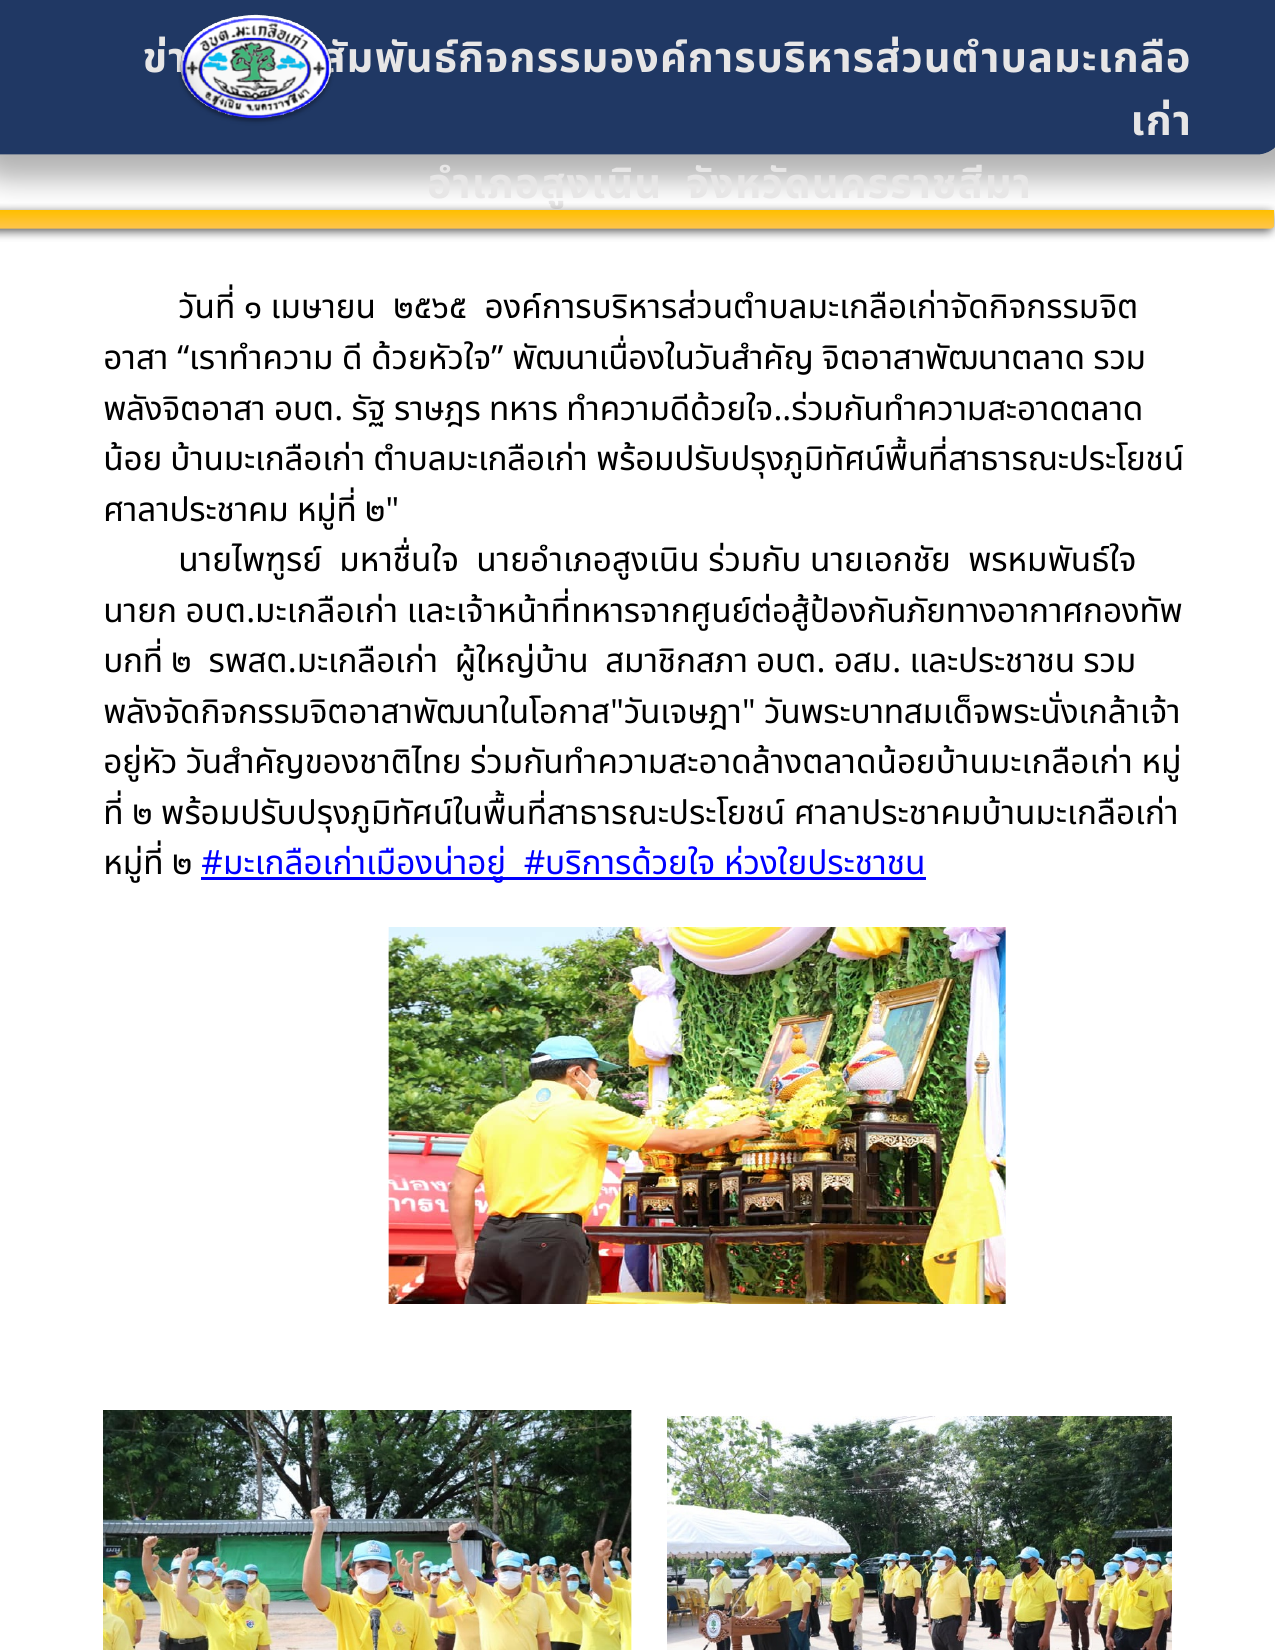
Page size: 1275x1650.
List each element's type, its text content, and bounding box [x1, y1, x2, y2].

picture [667, 1416, 1172, 1650]
text วันที่ ๑ เมษายน ๒๕๖๕ องค์การบริหารส่วนตำบลมะเกลือเก่าจัดกิจกรรมจิตอาสา “เราทำความ ดี ด้วยหัวใจ” พัฒนาเนื่องในวันสำคัญ จิตอาสาพัฒนาตลาด รวมพลังจิตอาสา อบต. รัฐ ราษฎร ทหาร ทำความดีด้วยใจ..ร่วมกันทำความสะอาดตลาดน้อย บ้านมะเกลือเก่า ตำบลมะเกลือเก่า พร้อมปรับปรุงภูมิทัศน์พื้นที่สาธารณะประโยชน์ ศาลาประชาคม หมู่ที่ ๒" [103, 283, 1191, 536]
text ข่าวประชาสัมพันธ์กิจกรรมองค์การบริหารส่วนตำบลมะเกลือเก่า [103, 28, 1191, 154]
text นายไพฑูรย์ มหาชื่นใจ นายอำเภอสูงเนิน ร่วมกับ นายเอกชัย พรหมพันธ์ใจ นายก อบต.มะเกลือเก่า และเจ้าหน้าที่ทหารจากศูนย์ต่อสู้ป้องกันภัยทางอากาศกองทัพบกที่ ๒ รพสต.มะเกลือเก่า ผู้ใหญ่บ้าน สมาชิกสภา อบต. อสม. และประชาชน รวมพลังจัดกิจกรรมจิตอาสาพัฒนาในโอกาส"วันเจษฎา" วันพระบาทสมเด็จพระนั่งเกล้าเจ้าอยู่หัว วันสำคัญของชาติไทย ร่วมกันทำความสะอาดล้างตลาดน้อยบ้านมะเกลือเก่า หมู่ที่ ๒ พร้อมปรับปรุงภูมิทัศน์ในพื้นที่สาธารณะประโยชน์ ศาลาประชาคมบ้านมะเกลือเก่า หมู่ที่ ๒ #มะเกลือเก่าเมืองน่าอยู่ #บริการด้วยใจ ห่วงใยประชาชน [103, 536, 1191, 890]
text อำเภอสูงเนิน จังหวัดนครราชสีมา [328, 154, 1191, 204]
picture [173, 11, 338, 128]
picture [103, 1410, 632, 1650]
picture [388, 927, 1006, 1304]
